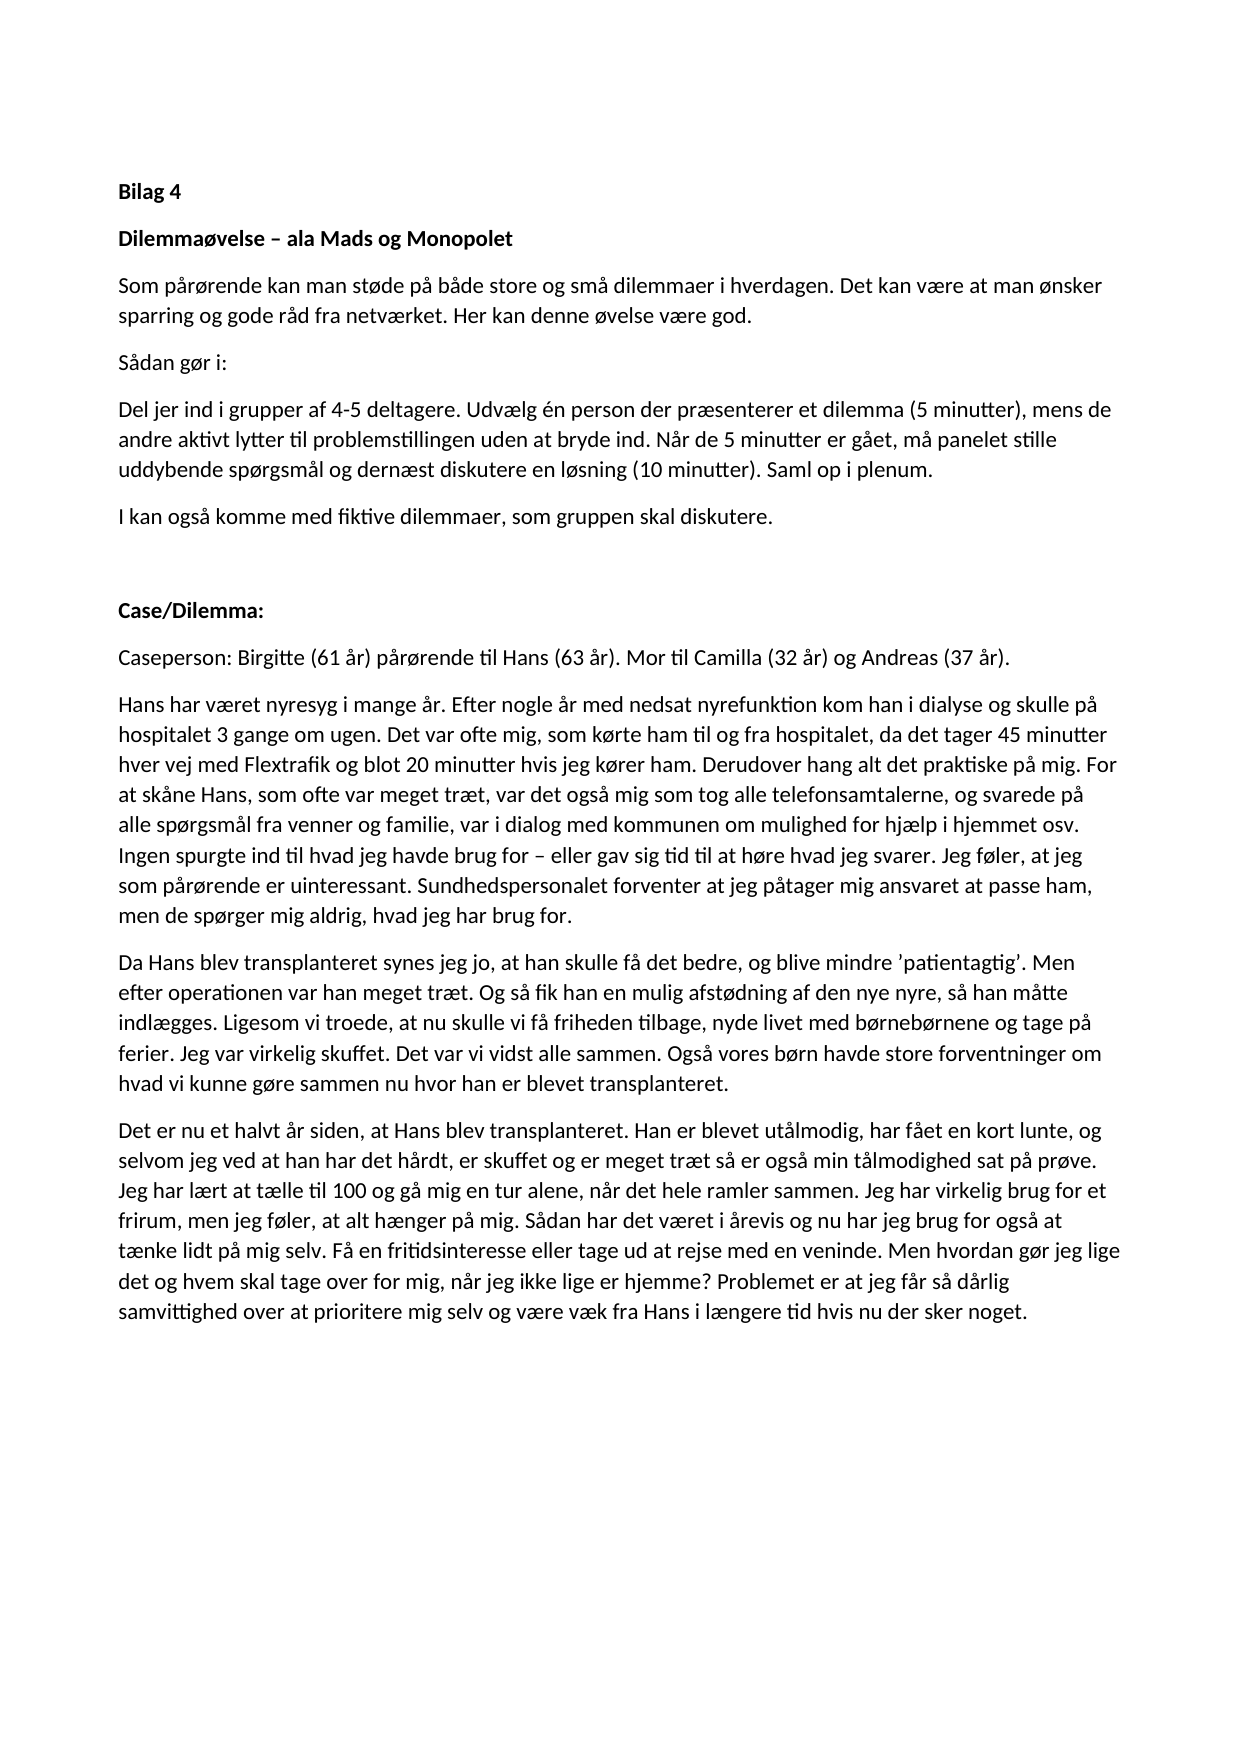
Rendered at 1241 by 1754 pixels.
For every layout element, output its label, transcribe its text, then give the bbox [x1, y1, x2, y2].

text Sådan gør i: [118, 348, 1122, 376]
text Som pårørende kan man støde på både store og små dilemmaer i hverdagen. Det kan være at man ønsker sparring og gode råd fra netværket. Her kan denne øvelse være god. [118, 271, 1122, 329]
text I kan også komme med fiktive dilemmaer, som gruppen skal diskutere. [118, 502, 1122, 530]
text Caseperson: Birgitte (61 år) pårørende til Hans (63 år). Mor til Camilla (32 år) og Andreas (37 år). [118, 643, 1122, 671]
text Bilag 4 [118, 177, 1122, 205]
text Del jer ind i grupper af 4-5 deltagere. Udvælg én person der præsenterer et dilemma (5 minutter), mens de andre aktivt lytter til problemstillingen uden at bryde ind. Når de 5 minutter er gået, må panelet stille uddybende spørgsmål og dernæst diskutere en løsning (10 minutter). Saml op i plenum. [118, 395, 1122, 483]
text Case/Dilemma: [118, 596, 1122, 624]
text Da Hans blev transplanteret synes jeg jo, at han skulle få det bedre, og blive mindre ’patientagtig’. Men efter operationen var han meget træt. Og så fik han en mulig afstødning af den nye nyre, så han måtte indlægges. Ligesom vi troede, at nu skulle vi få friheden tilbage, nyde livet med børnebørnene og tage på ferier. Jeg var virkelig skuffet. Det var vi vidst alle sammen. Også vores børn havde store forventninger om hvad vi kunne gøre sammen nu hvor han er blevet transplanteret. [118, 948, 1122, 1097]
text Hans har været nyresyg i mange år. Efter nogle år med nedsat nyrefunktion kom han i dialyse og skulle på hospitalet 3 gange om ugen. Det var ofte mig, som kørte ham til og fra hospitalet, da det tager 45 minutter hver vej med Flextrafik og blot 20 minutter hvis jeg kører ham. Derudover hang alt det praktiske på mig. For at skåne Hans, som ofte var meget træt, var det også mig som tog alle telefonsamtalerne, og svarede på alle spørgsmål fra venner og familie, var i dialog med kommunen om mulighed for hjælp i hjemmet osv. Ingen spurgte ind til hvad jeg havde brug for – eller gav sig tid til at høre hvad jeg svarer. Jeg føler, at jeg som pårørende er uinteressant. Sundhedspersonalet forventer at jeg påtager mig ansvaret at passe ham, men de spørger mig aldrig, hvad jeg har brug for. [118, 690, 1122, 929]
text Det er nu et halvt år siden, at Hans blev transplanteret. Han er blevet utålmodig, har fået en kort lunte, og selvom jeg ved at han har det hårdt, er skuffet og er meget træt så er også min tålmodighed sat på prøve. Jeg har lært at tælle til 100 og gå mig en tur alene, når det hele ramler sammen. Jeg har virkelig brug for et frirum, men jeg føler, at alt hænger på mig. Sådan har det været i årevis og nu har jeg brug for også at tænke lidt på mig selv. Få en fritidsinteresse eller tage ud at rejse med en veninde. Men hvordan gør jeg lige det og hvem skal tage over for mig, når jeg ikke lige er hjemme? Problemet er at jeg får så dårlig samvittighed over at prioritere mig selv og være væk fra Hans i længere tid hvis nu der sker noget. [118, 1116, 1122, 1325]
text Dilemmaøvelse – ala Mads og Monopolet [118, 224, 1122, 252]
